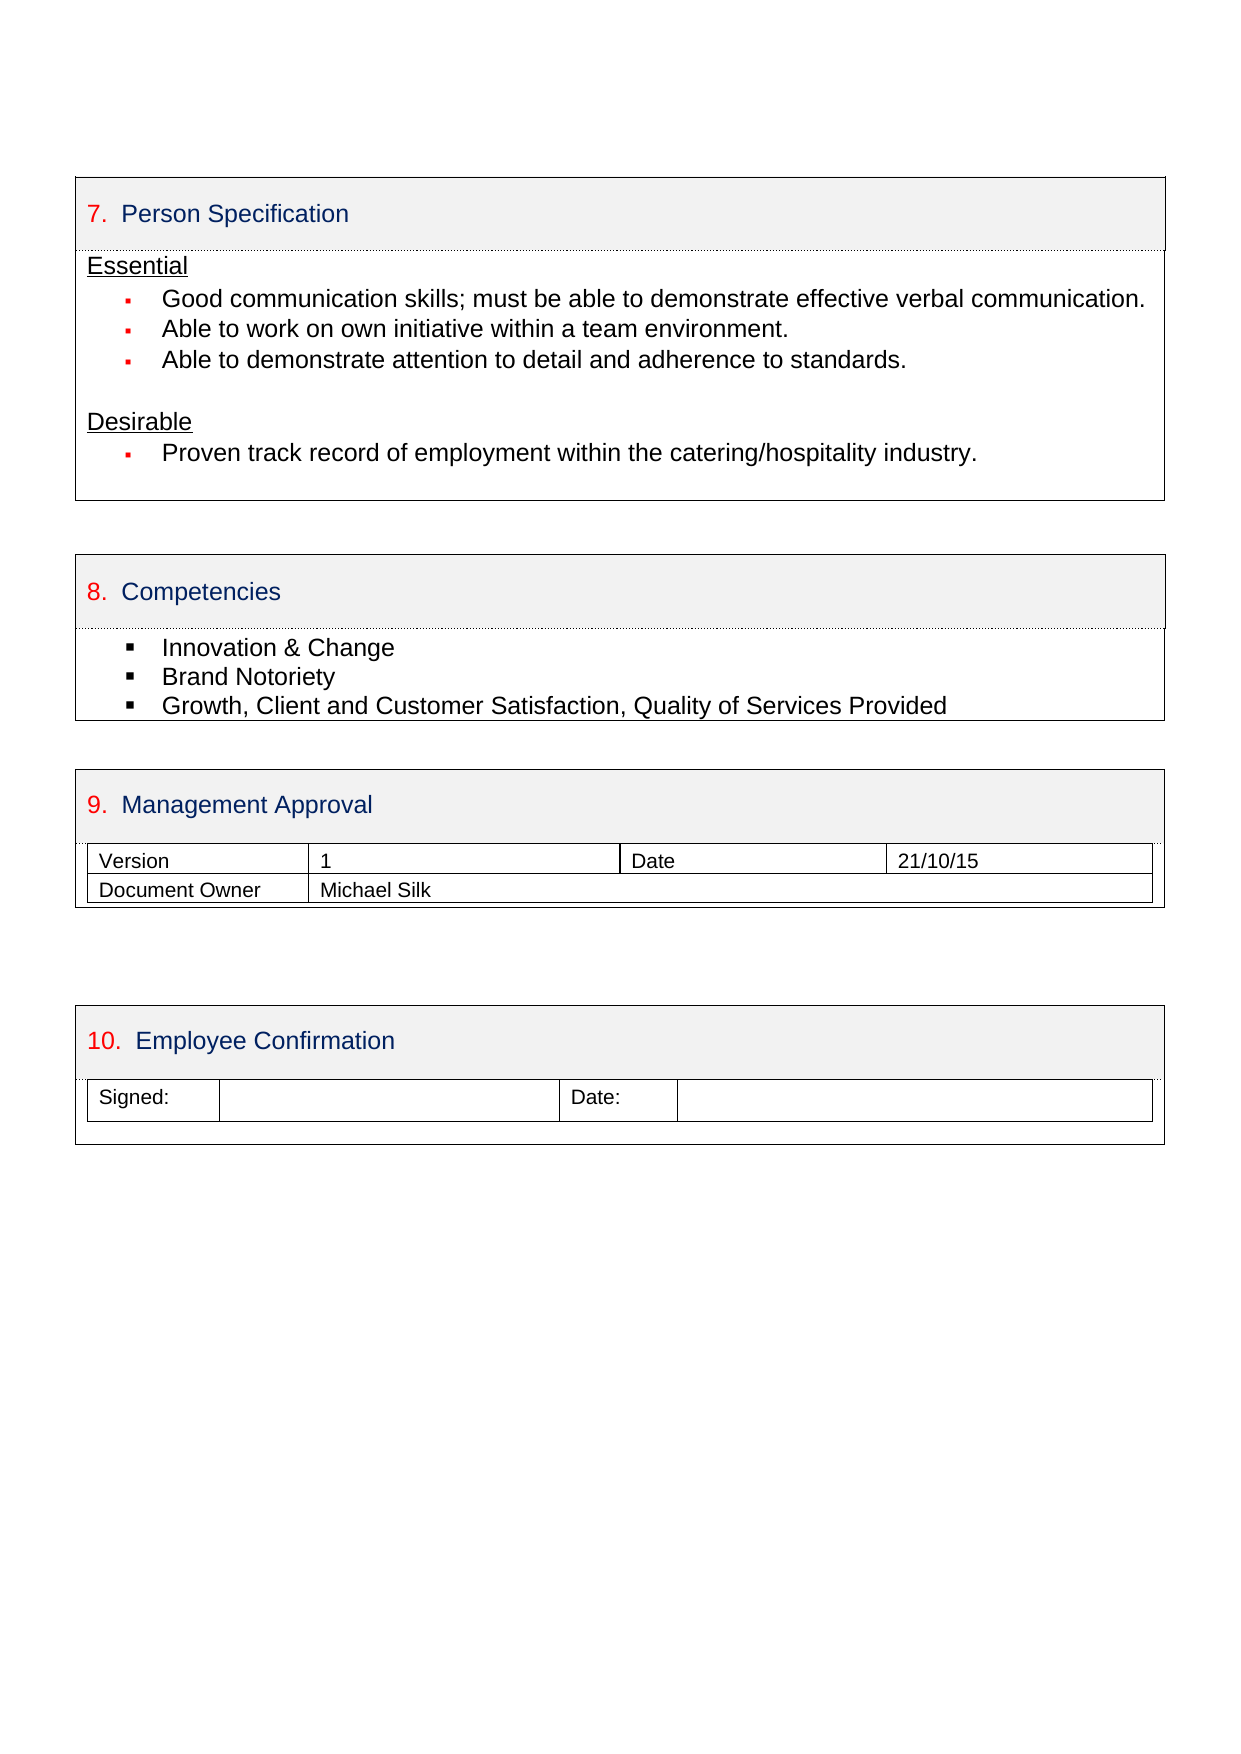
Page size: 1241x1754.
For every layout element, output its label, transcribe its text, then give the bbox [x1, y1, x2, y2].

table_header 7. Person Specification [76, 178, 1165, 250]
table_cell Essential Good communication skills; must be able to demonstrate effective verbal communication. Able to work on own initiative within a team environment. Able to demonstrate attention to detail and adherence to standards. Desirable Proven track record of employment within the catering/hospitality industry. [76, 250, 1164, 499]
table_cell [76, 843, 1164, 907]
table_header 9. Management Approval [76, 770, 1164, 843]
table_cell Innovation & Change Brand Notoriety Growth, Client and Customer Satisfaction, Quality of Services Provided [76, 628, 1164, 719]
table_header 10. Employee Confirmation [76, 1006, 1164, 1079]
table_header 8. Competencies [76, 555, 1165, 628]
table_cell [76, 1079, 1164, 1143]
